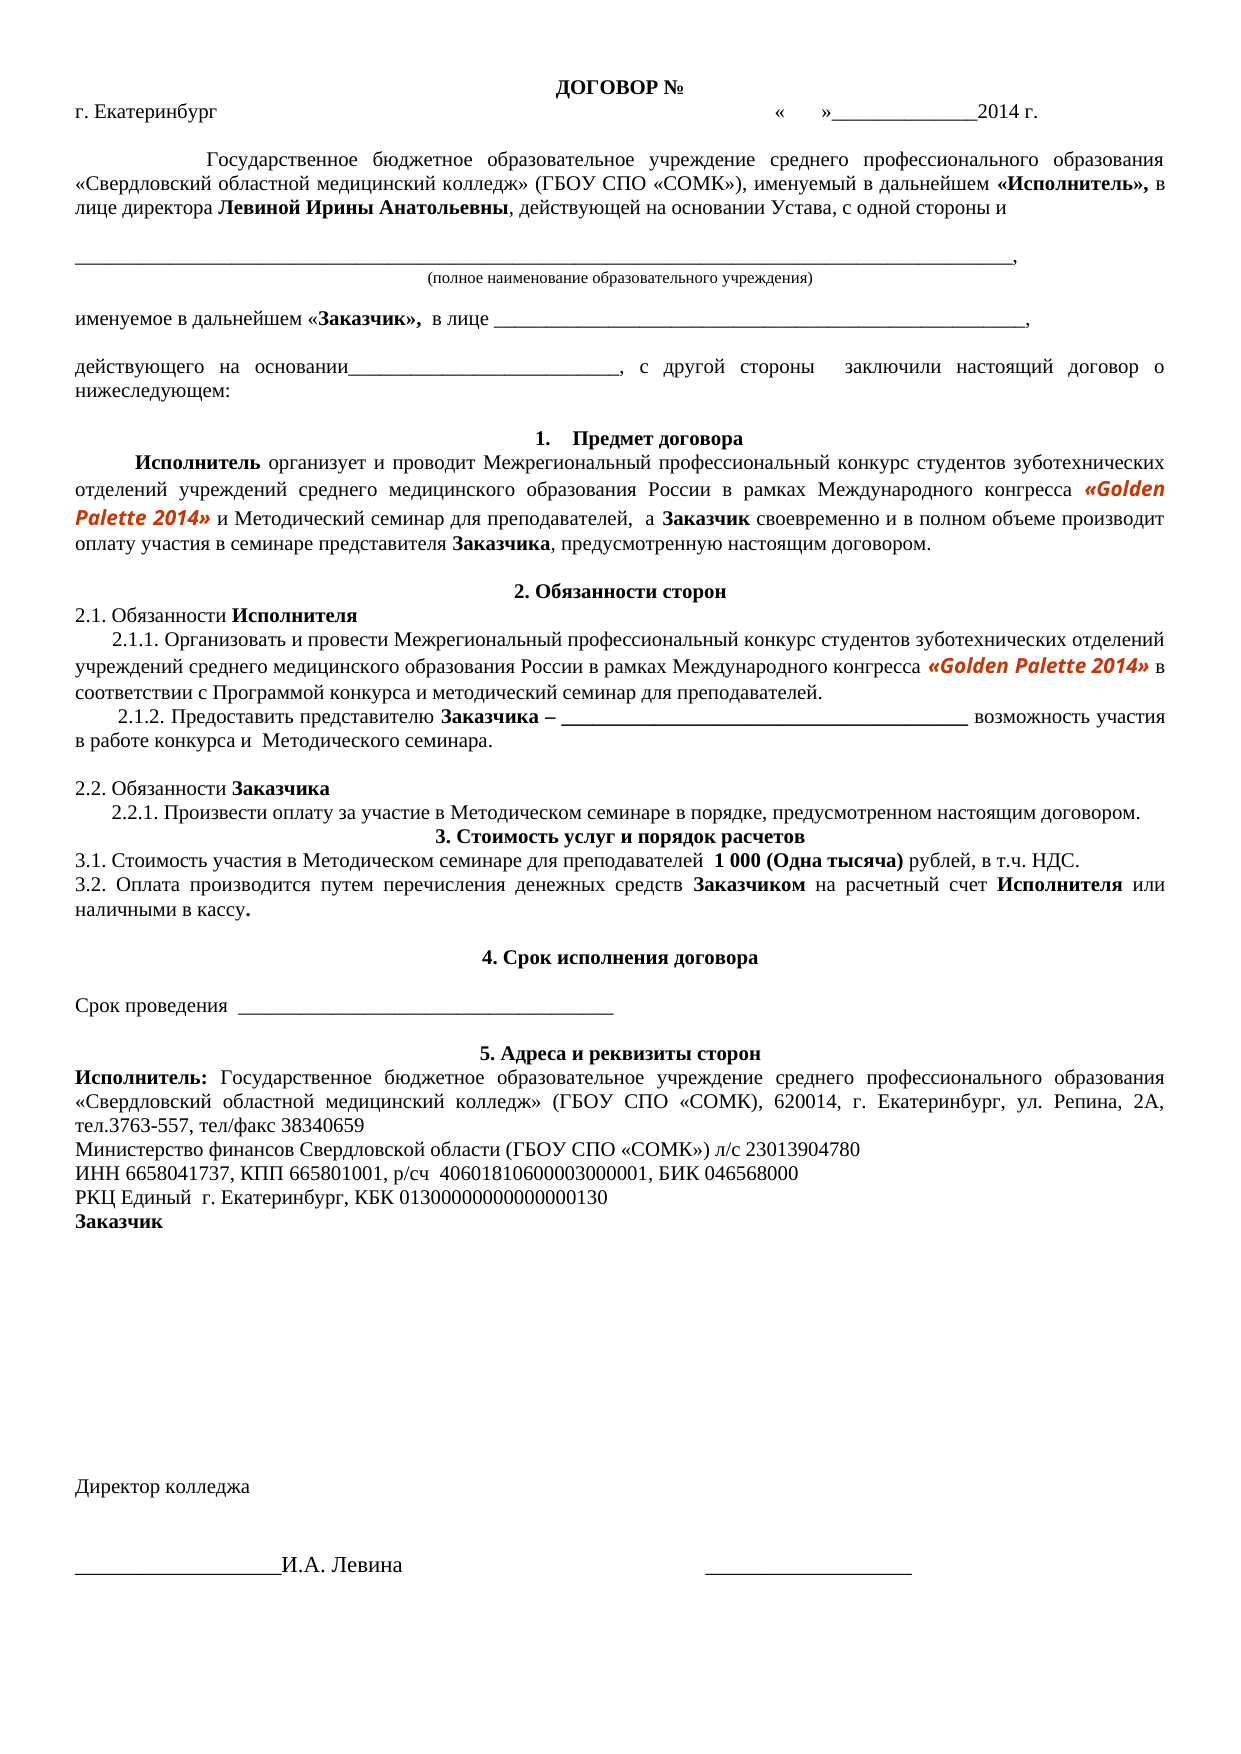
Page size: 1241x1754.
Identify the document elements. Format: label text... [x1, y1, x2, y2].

text ДОГОВОР № [75, 75, 1165, 99]
text Срок проведения ____________________________________ [75, 993, 1165, 1017]
text Государственное бюджетное образовательное учреждение среднего профессионального образования «Свердловский областной медицинский колледж» (ГБОУ СПО «СОМК»), именуемый в дальнейшем «Исполнитель», в лице директора Левиной Ирины Анатольевны, действующей на основании Устава, с одной стороны и [75, 147, 1165, 219]
text Исполнитель: Государственное бюджетное образовательное учреждение среднего профессионального образования «Свердловский областной медицинский колледж» (ГБОУ СПО «СОМК), 620014, г. Екатеринбург, ул. Репина, 2А, тел.3763-557, тел/факс 38340659 [75, 1065, 1165, 1137]
list Предмет договора [112, 426, 1165, 450]
text 2.1.2. Предоставить представителю Заказчика – _______________________________________ возможность участия в работе конкурса и Методического семинара. [75, 704, 1165, 752]
text РКЦ Единый г. Екатеринбург, КБК 01300000000000000130 [75, 1185, 1165, 1209]
text 2.2.1. Произвести оплату за участие в Методическом семинаре в порядке, предусмотренном настоящим договором. [75, 800, 1165, 824]
text 3.2. Оплата производится путем перечисления денежных средств Заказчиком на расчетный счет Исполнителя или наличными в кассу. [75, 872, 1165, 921]
text 2.2. Обязанности Заказчика [75, 776, 1165, 800]
text Исполнитель организует и проводит Межрегиональный профессиональный конкурс студентов зуботехнических отделений учреждений среднего медицинского образования России в рамках Международного конгресса «Golden Palette 2014» и Методический семинар для преподавателей, а Заказчик своевременно и в полном объеме производит оплату участия в семинаре представителя Заказчика, предусмотренную настоящим договором. [75, 450, 1165, 555]
text Директор колледжа [75, 1474, 1165, 1498]
text г. Екатеринбург « »______________2014 г. [75, 99, 1165, 123]
text действующего на основании__________________________, с другой стороны заключили настоящий договор о нижеследующем: [75, 354, 1165, 402]
text 2.1. Обязанности Исполнителя [75, 603, 1165, 627]
text 5. Адреса и реквизиты сторон [75, 1041, 1165, 1065]
text (полное наименование образовательного учреждения) [75, 267, 1165, 287]
text 3.1. Стоимость участия в Методическом семинаре для преподавателей 1 000 (Одна тысяча) рублей, в т.ч. НДС. [75, 848, 1165, 872]
text 2.1.1. Организовать и провести Межрегиональный профессиональный конкурс студентов зуботехнических отделений учреждений среднего медицинского образования России в рамках Международного конгресса «Golden Palette 2014» в соответствии с Программой конкурса и методический семинар для преподавателей. [75, 627, 1165, 704]
text __________________И.А. Левина __________________ [75, 1551, 1165, 1577]
text __________________________________________________________________________________________, [75, 243, 1165, 267]
text именуемое в дальнейшем «Заказчик», в лице ___________________________________________________, [75, 306, 1165, 330]
text 4. Срок исполнения договора [75, 944, 1165, 969]
text 2. Обязанности сторон [75, 579, 1165, 603]
text Заказчик [75, 1209, 1165, 1233]
text ИНН 6658041737, КПП 665801001, р/сч 40601810600003000001, БИК 046568000 [75, 1161, 1165, 1185]
text Министерство финансов Свердловской области (ГБОУ СПО «СОМК») л/с 23013904780 [75, 1137, 1165, 1161]
text 3. Стоимость услуг и порядок расчетов [75, 824, 1165, 848]
